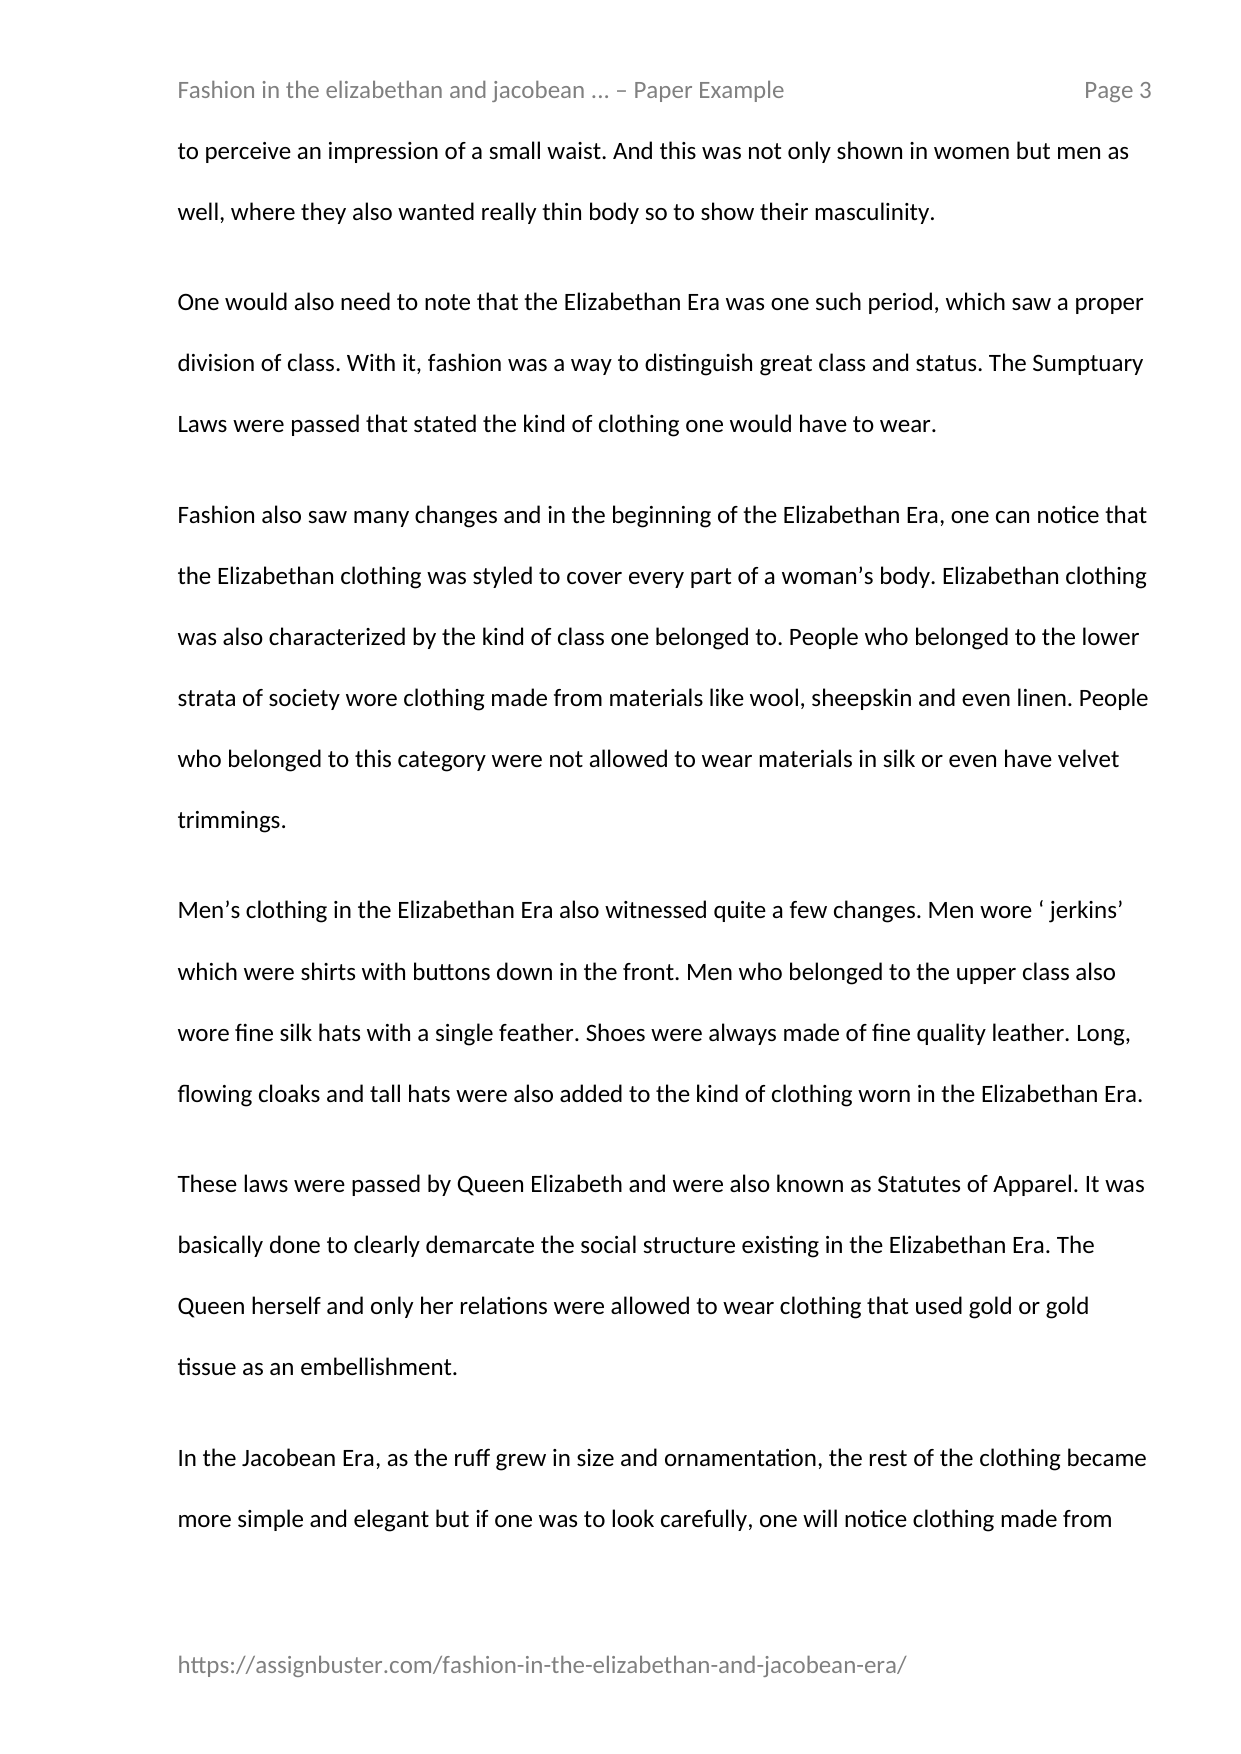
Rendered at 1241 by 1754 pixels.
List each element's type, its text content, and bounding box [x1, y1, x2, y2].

text One would also need to note that the Elizabethan Era was one such period, which saw a proper division of class. With it, fashion was a way to distinguish great class and status. The Sumptuary Laws were passed that stated the kind of clothing one would have to wear. [177, 286, 1152, 439]
text Men’s clothing in the Elizabethan Era also witnessed quite a few changes. Men wore ‘ jerkins’ which were shirts with buttons down in the front. Men who belonged to the upper class also wore fine silk hats with a single feather. Shoes were always made of fine quality leather. Long, flowing cloaks and tall hats were also added to the kind of clothing worn in the Elizabethan Era. [177, 895, 1152, 1108]
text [177, 135, 1152, 226]
text These laws were passed by Queen Elizabeth and were also known as Statutes of Apparel. It was basically done to clearly demarcate the social structure existing in the Elizabethan Era. The Queen herself and only her relations were allowed to wear clothing that used gold or gold tissue as an embellishment. [177, 1168, 1152, 1382]
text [177, 1442, 1152, 1533]
text Fashion also saw many changes and in the beginning of the Elizabethan Era, one can notice that the Elizabethan clothing was styled to cover every part of a woman’s body. Elizabethan clothing was also characterized by the kind of class one belonged to. People who belonged to the lower strata of society wore clothing made from materials like wool, sheepskin and even linen. People who belonged to this category were not allowed to wear materials in silk or even have velvet trimmings. [177, 499, 1152, 835]
